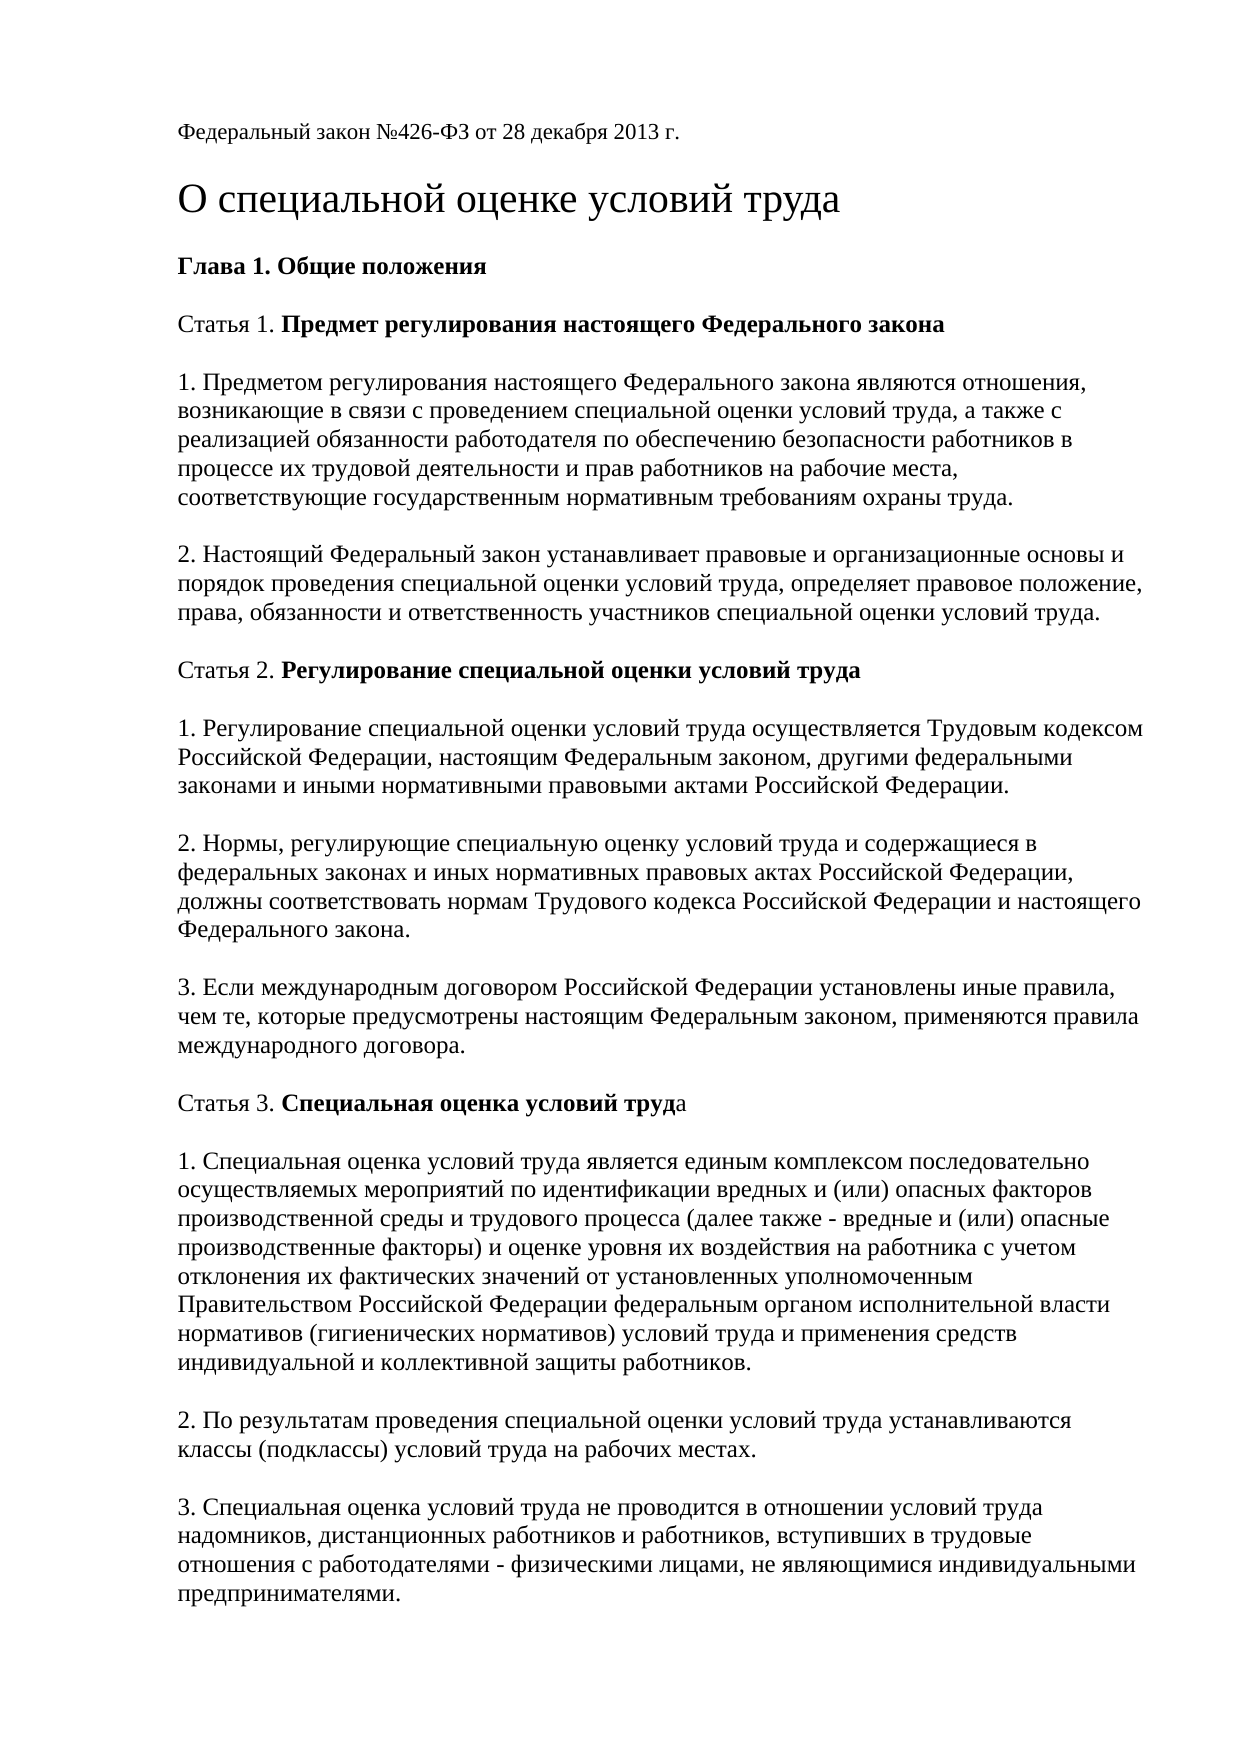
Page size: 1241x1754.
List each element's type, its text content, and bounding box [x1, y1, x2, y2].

text 1. Специальная оценка условий труда является единым комплексом последовательно осуществляемых мероприятий по идентификации вредных и (или) опасных факторов производственной среды и трудового процесса (далее также - вредные и (или) опасные производственные факторы) и оценке уровня их воздействия на работника с учетом отклонения их фактических значений от установленных уполномоченным Правительством Российской Федерации федеральным органом исполнительной власти нормативов (гигиенических нормативов) условий труда и применения средств индивидуальной и коллективной защиты работников. [177, 1146, 1152, 1376]
text 3. Если международным договором Российской Федерации установлены иные правила, чем те, которые предусмотрены настоящим Федеральным законом, применяются правила международного договора. [177, 972, 1152, 1059]
text 2. По результатам проведения специальной оценки условий труда устанавливаются классы (подклассы) условий труда на рабочих местах. [177, 1405, 1152, 1462]
text 3. Специальная оценка условий труда не проводится в отношении условий труда надомников, дистанционных работников и работников, вступивших в трудовые отношения с работодателями - физическими лицами, не являющимися индивидуальными предпринимателями. [177, 1492, 1152, 1607]
text Глава 1. Общие положения [177, 251, 1152, 279]
text 2. Настоящий Федеральный закон устанавливает правовые и организационные основы и порядок проведения специальной оценки условий труда, определяет правовое положение, права, обязанности и ответственность участников специальной оценки условий труда. [177, 539, 1152, 626]
text Статья 3. Специальная оценка условий труда [177, 1088, 1152, 1117]
text 1. Предметом регулирования настоящего Федерального закона являются отношения, возникающие в связи с проведением специальной оценки условий труда, а также с реализацией обязанности работодателя по обеспечению безопасности работников в процессе их трудовой деятельности и прав работников на рабочие места, соответствующие государственным нормативным требованиям охраны труда. [177, 367, 1152, 510]
text Статья 2. Регулирование специальной оценки условий труда [177, 655, 1152, 684]
text Федеральный закон №426-ФЗ от 28 декабря 2013 г. [177, 118, 1152, 144]
text О специальной оценке условий труда [177, 174, 1152, 222]
text 2. Нормы, регулирующие специальную оценку условий труда и содержащиеся в федеральных законах и иных нормативных правовых актах Российской Федерации, должны соответствовать нормам Трудового кодекса Российской Федерации и настоящего Федерального закона. [177, 828, 1152, 943]
text Статья 1. Предмет регулирования настоящего Федерального закона [177, 309, 1152, 337]
text 1. Регулирование специальной оценки условий труда осуществляется Трудовым кодексом Российской Федерации, настоящим Федеральным законом, другими федеральными законами и иными нормативными правовыми актами Российской Федерации. [177, 713, 1152, 799]
